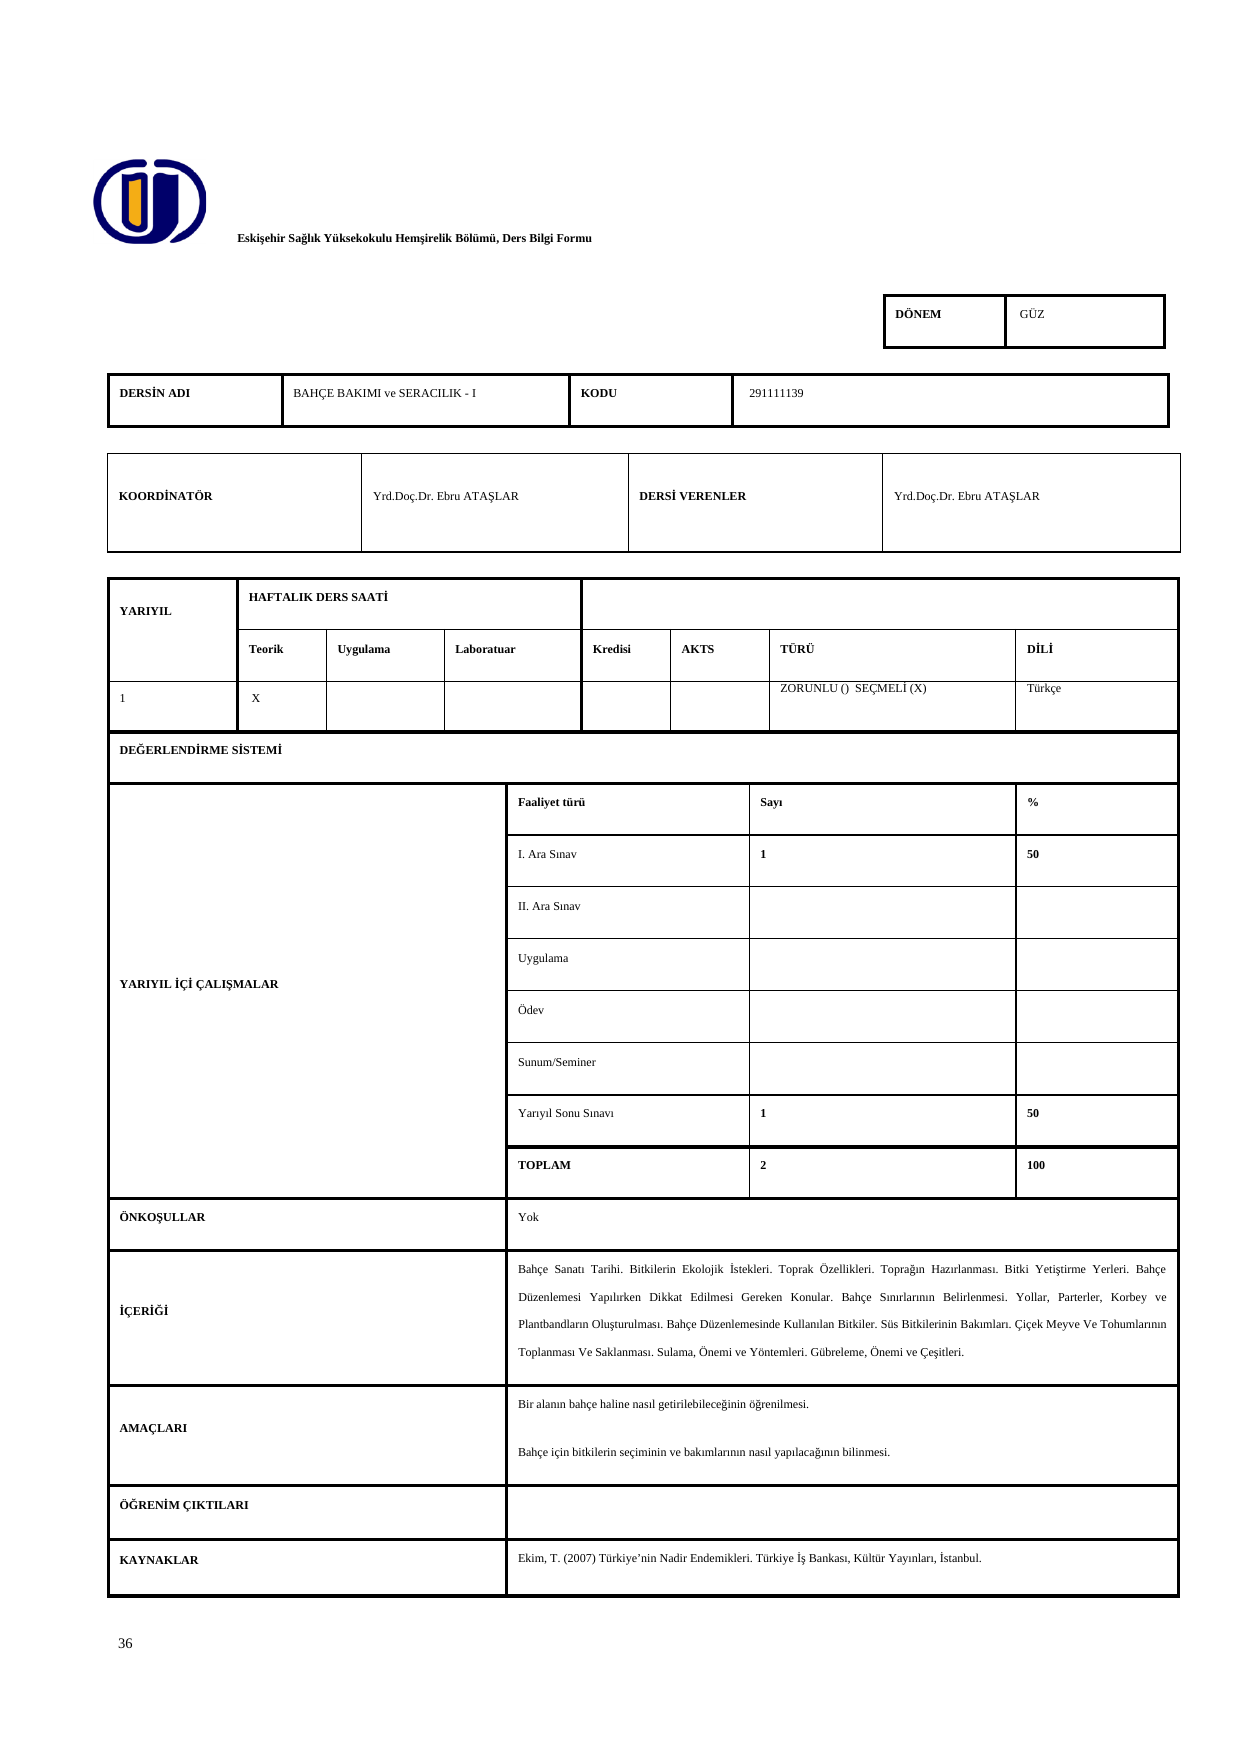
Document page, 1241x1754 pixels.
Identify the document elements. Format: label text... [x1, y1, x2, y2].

table_cell Uygulama [508, 939, 749, 990]
table_cell Türkçe [1016, 682, 1177, 730]
table_cell 100 [1017, 1149, 1177, 1197]
table_cell X [239, 682, 326, 730]
table_header DÖNEM [886, 297, 1004, 346]
table_cell [1017, 1043, 1177, 1093]
table_cell [1017, 991, 1177, 1042]
table_header KOORDİNATÖR [108, 454, 361, 551]
table_cell Kredisi [583, 630, 670, 681]
table_header KODU [571, 376, 731, 425]
table_cell 1 [110, 682, 236, 730]
table_cell [750, 939, 1015, 990]
table_cell I. Ara Sınav [508, 836, 749, 886]
text Eskişehir Sağlık Yüksekokulu Hemşirelik Bölümü, Ders Bilgi Formu [118, 221, 1122, 245]
table_cell [327, 682, 444, 730]
table_cell [445, 682, 580, 730]
table_cell 1 [750, 1096, 1015, 1145]
table_cell KAYNAKLAR [110, 1541, 505, 1594]
table_cell Teorik [239, 630, 326, 681]
table_cell AKTS [671, 630, 769, 681]
table_cell [1017, 887, 1177, 938]
table_header Yrd.Doç.Dr. Ebru ATAŞLAR [362, 454, 628, 551]
table_cell [750, 887, 1015, 938]
table_header BAHÇE BAKIMI ve SERACILIK - I [284, 376, 568, 425]
table_cell DEĞERLENDİRME SİSTEMİ [110, 734, 1177, 782]
table_cell [508, 1487, 1177, 1538]
table_cell TOPLAM [508, 1149, 749, 1197]
table_header DERSİ VERENLER [629, 454, 882, 551]
table_cell AMAÇLARI [110, 1387, 505, 1484]
table_cell % [1017, 785, 1177, 834]
table_header [583, 580, 1177, 629]
table_cell Sayı [750, 785, 1015, 834]
table_cell ÖĞRENİM ÇIKTILARI [110, 1487, 505, 1538]
table_cell Faaliyet türü [508, 785, 749, 834]
table_cell Bir alanın bahçe haline nasıl getirilebileceğinin öğrenilmesi. Bahçe için bitkilerin seçiminin ve bakımlarının nasıl yapılacağının bilinmesi. [508, 1387, 1177, 1484]
table_cell Laboratuar [445, 630, 580, 681]
table_cell [750, 1043, 1015, 1093]
table_cell YARIYIL İÇİ ÇALIŞMALAR [110, 785, 505, 1197]
table_cell DİLİ [1016, 630, 1177, 681]
table_cell II. Ara Sınav [508, 887, 749, 938]
table_cell Yok [508, 1200, 1177, 1249]
table_header HAFTALIK DERS SAATİ [239, 580, 580, 629]
table_cell 50 [1017, 836, 1177, 886]
table_cell Ödev [508, 991, 749, 1042]
table_header GÜZ [1007, 297, 1163, 346]
table_header Yrd.Doç.Dr. Ebru ATAŞLAR [883, 454, 1180, 551]
table_cell Uygulama [327, 630, 444, 681]
table_cell 2 [750, 1149, 1015, 1197]
table_cell TÜRÜ [770, 630, 1015, 681]
table_cell [750, 991, 1015, 1042]
table_header DERSİN ADI [110, 376, 281, 425]
table_cell 50 [1017, 1096, 1177, 1145]
table_cell ÖNKOŞULLAR [110, 1200, 505, 1249]
table_cell 1 [750, 836, 1015, 886]
table_cell Bahçe Sanatı Tarihi. Bitkilerin Ekolojik İstekleri. Toprak Özellikleri. Toprağın Hazırlanması. Bitki Yetiştirme Yerleri. Bahçe Düzenlemesi Yapılırken Dikkat Edilmesi Gereken Konular. Bahçe Sınırlarının Belirlenmesi. Yollar, Parterler, Korbey ve Plantbandların Oluşturulması. Bahçe Düzenlemesinde Kullanılan Bitkiler. Süs Bitkilerinin Bakımları. Çiçek Meyve Ve Tohumlarının Toplanması Ve Saklanması. Sulama, Önemi ve Yöntemleri. Gübreleme, Önemi ve Çeşitleri. [508, 1252, 1177, 1384]
picture [93, 159, 207, 244]
table_cell ZORUNLU () SEÇMELİ (X) [770, 682, 1015, 730]
table_cell [1017, 939, 1177, 990]
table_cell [508, 1541, 1177, 1594]
table_cell Yarıyıl Sonu Sınavı [508, 1096, 749, 1145]
table_cell İÇERİĞİ [110, 1252, 505, 1384]
table_cell [671, 682, 769, 730]
table_header 291111139 [734, 376, 1167, 425]
table_cell [583, 682, 670, 730]
table_header YARIYIL [110, 580, 236, 681]
table_cell Sunum/Seminer [508, 1043, 749, 1093]
